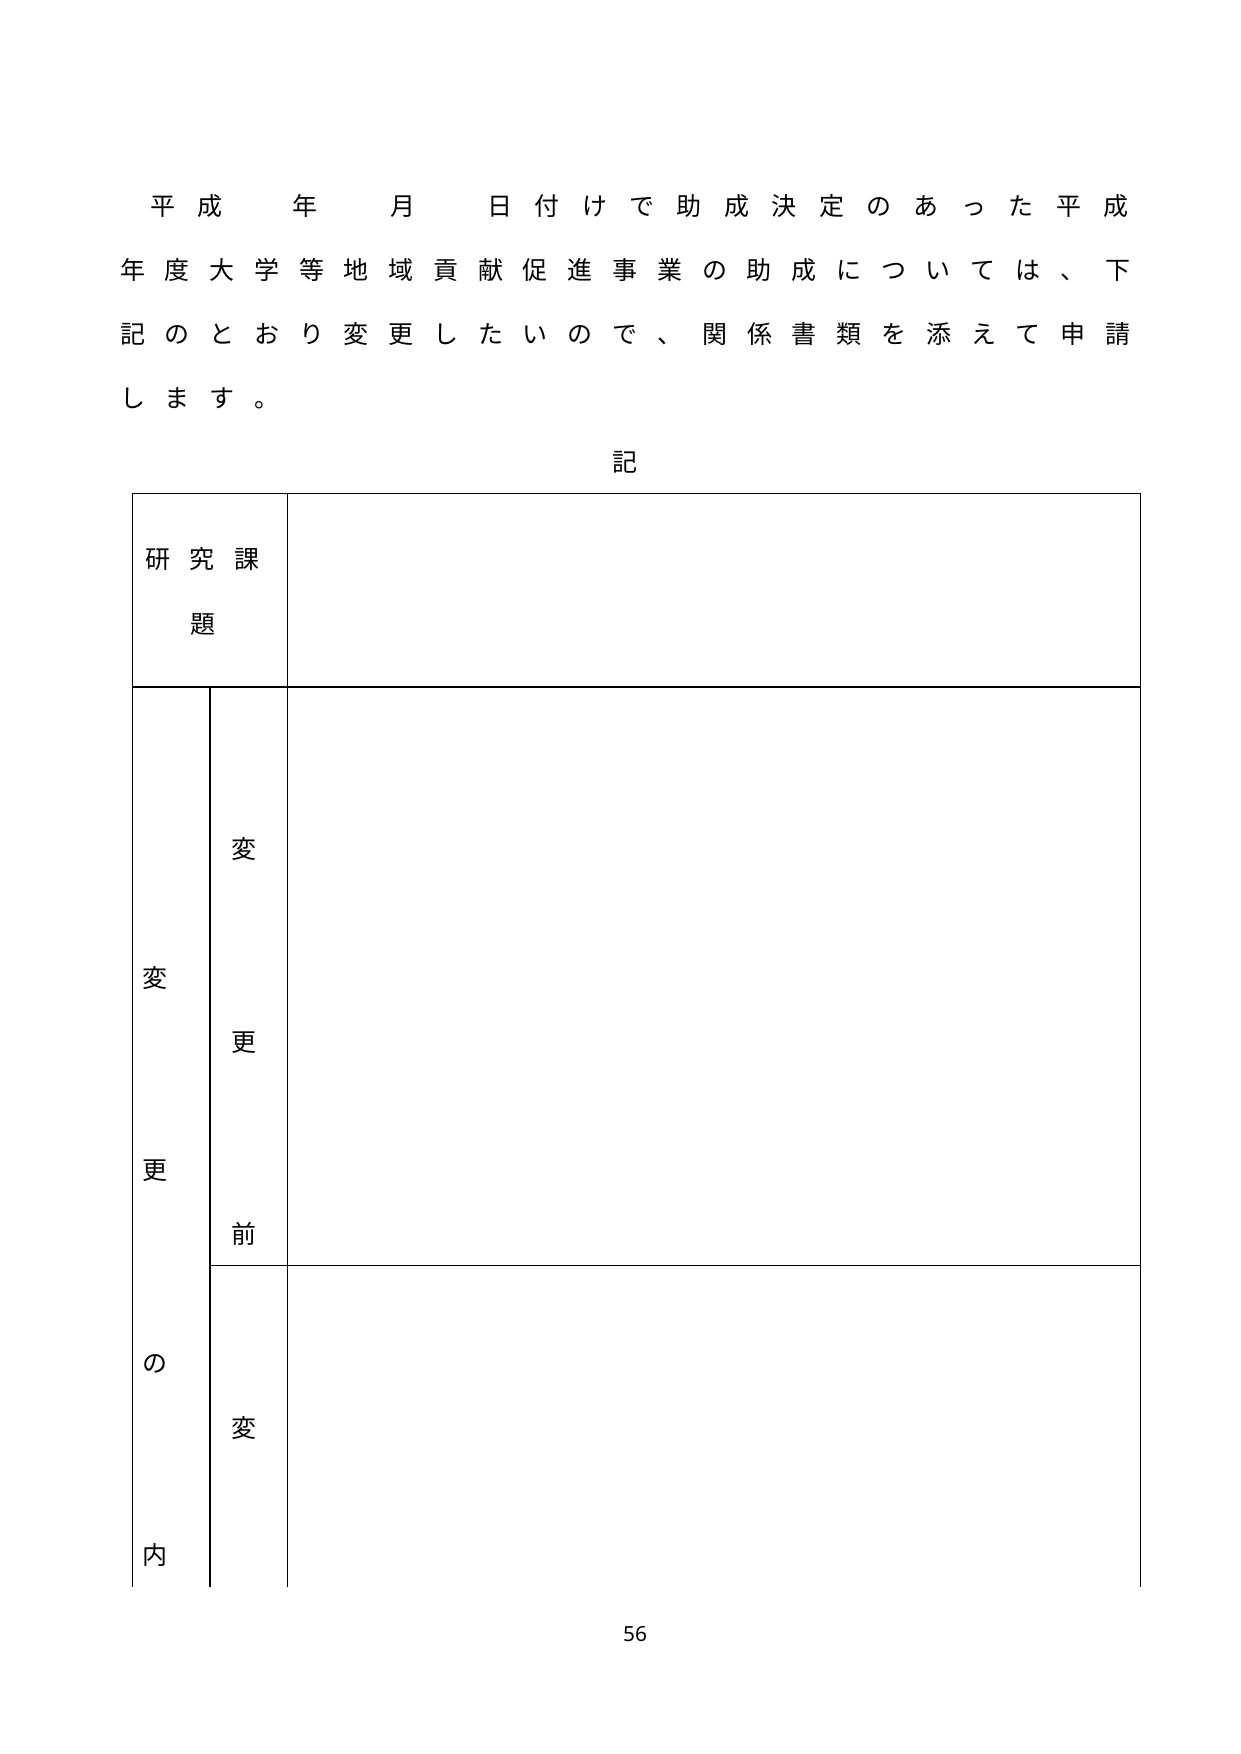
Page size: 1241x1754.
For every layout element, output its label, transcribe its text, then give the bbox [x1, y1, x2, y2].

text 記 [120, 429, 1150, 493]
table_cell 変 更 前 [211, 688, 287, 1265]
text 平成 年 月 日付けで助成決定のあった平成 年度大学等地域貢献促進事業の助成については、下記のとおり変更したいので、関係書類を添えて申請します。 [120, 172, 1150, 429]
table_header 研究課題 [133, 494, 287, 686]
table_header [288, 494, 1140, 686]
table_cell [288, 688, 1140, 1265]
table_cell 変 更 の 内 容 [133, 688, 209, 1587]
table_cell 変 更 後 [211, 1266, 287, 1587]
table_cell [288, 1266, 1140, 1587]
